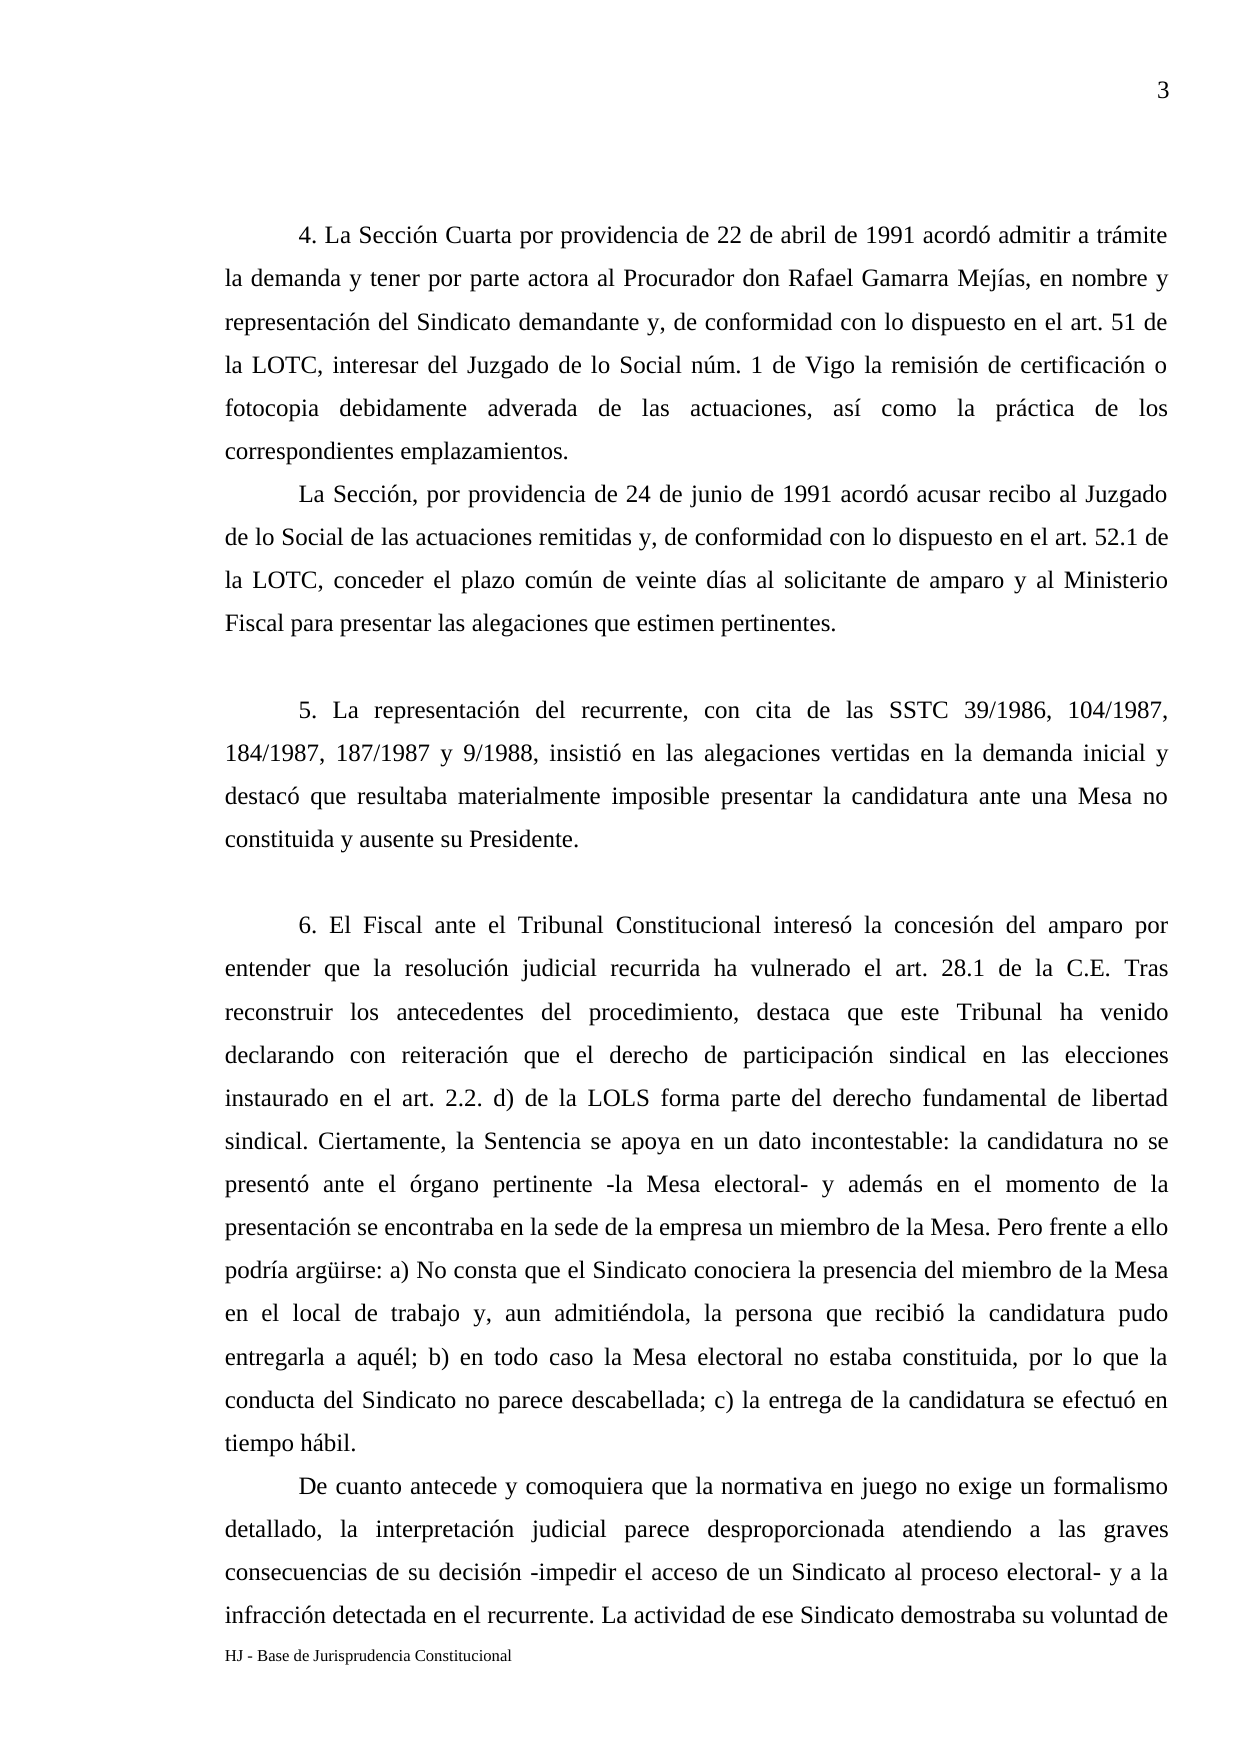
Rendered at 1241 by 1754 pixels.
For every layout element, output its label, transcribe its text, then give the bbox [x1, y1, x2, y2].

text 5. La representación del recurrente, con cita de las SSTC 39/1986, 104/1987, 184/1987, 187/1987 y 9/1988, insistió en las alegaciones vertidas en la demanda inicial y destacó que resultaba materialmente imposible presentar la candidatura ante una Mesa no constituida y ausente su Presidente. [224, 695, 1169, 853]
text 4. La Sección Cuarta por providencia de 22 de abril de 1991 acordó admitir a trámite la demanda y tener por parte actora al Procurador don Rafael Gamarra Mejías, en nombre y representación del Sindicato demandante y, de conformidad con lo dispuesto en el art. 51 de la LOTC, interesar del Juzgado de lo Social núm. 1 de Vigo la remisión de certificación o fotocopia debidamente adverada de las actuaciones, así como la práctica de los correspondientes emplazamientos. [224, 220, 1169, 465]
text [224, 1471, 1169, 1629]
text La Sección, por providencia de 24 de junio de 1991 acordó acusar recibo al Juzgado de lo Social de las actuaciones remitidas y, de conformidad con lo dispuesto en el art. 52.1 de la LOTC, conceder el plazo común de veinte días al solicitante de amparo y al Ministerio Fiscal para presentar las alegaciones que estimen pertinentes. [224, 479, 1169, 637]
text 6. El Fiscal ante el Tribunal Constitucional interesó la concesión del amparo por entender que la resolución judicial recurrida ha vulnerado el art. 28.1 de la C.E. Tras reconstruir los antecedentes del procedimiento, destaca que este Tribunal ha venido declarando con reiteración que el derecho de participación sindical en las elecciones instaurado en el art. 2.2. d) de la LOLS forma parte del derecho fundamental de libertad sindical. Ciertamente, la Sentencia se apoya en un dato incontestable: la candidatura no se presentó ante el órgano pertinente -la Mesa electoral- y además en el momento de la presentación se encontraba en la sede de la empresa un miembro de la Mesa. Pero frente a ello podría argüirse: a) No consta que el Sindicato conociera la presencia del miembro de la Mesa en el local de trabajo y, aun admitiéndola, la persona que recibió la candidatura pudo entregarla a aquél; b) en todo caso la Mesa electoral no estaba constituida, por lo que la conducta del Sindicato no parece descabellada; c) la entrega de la candidatura se efectuó en tiempo hábil. [224, 910, 1169, 1457]
